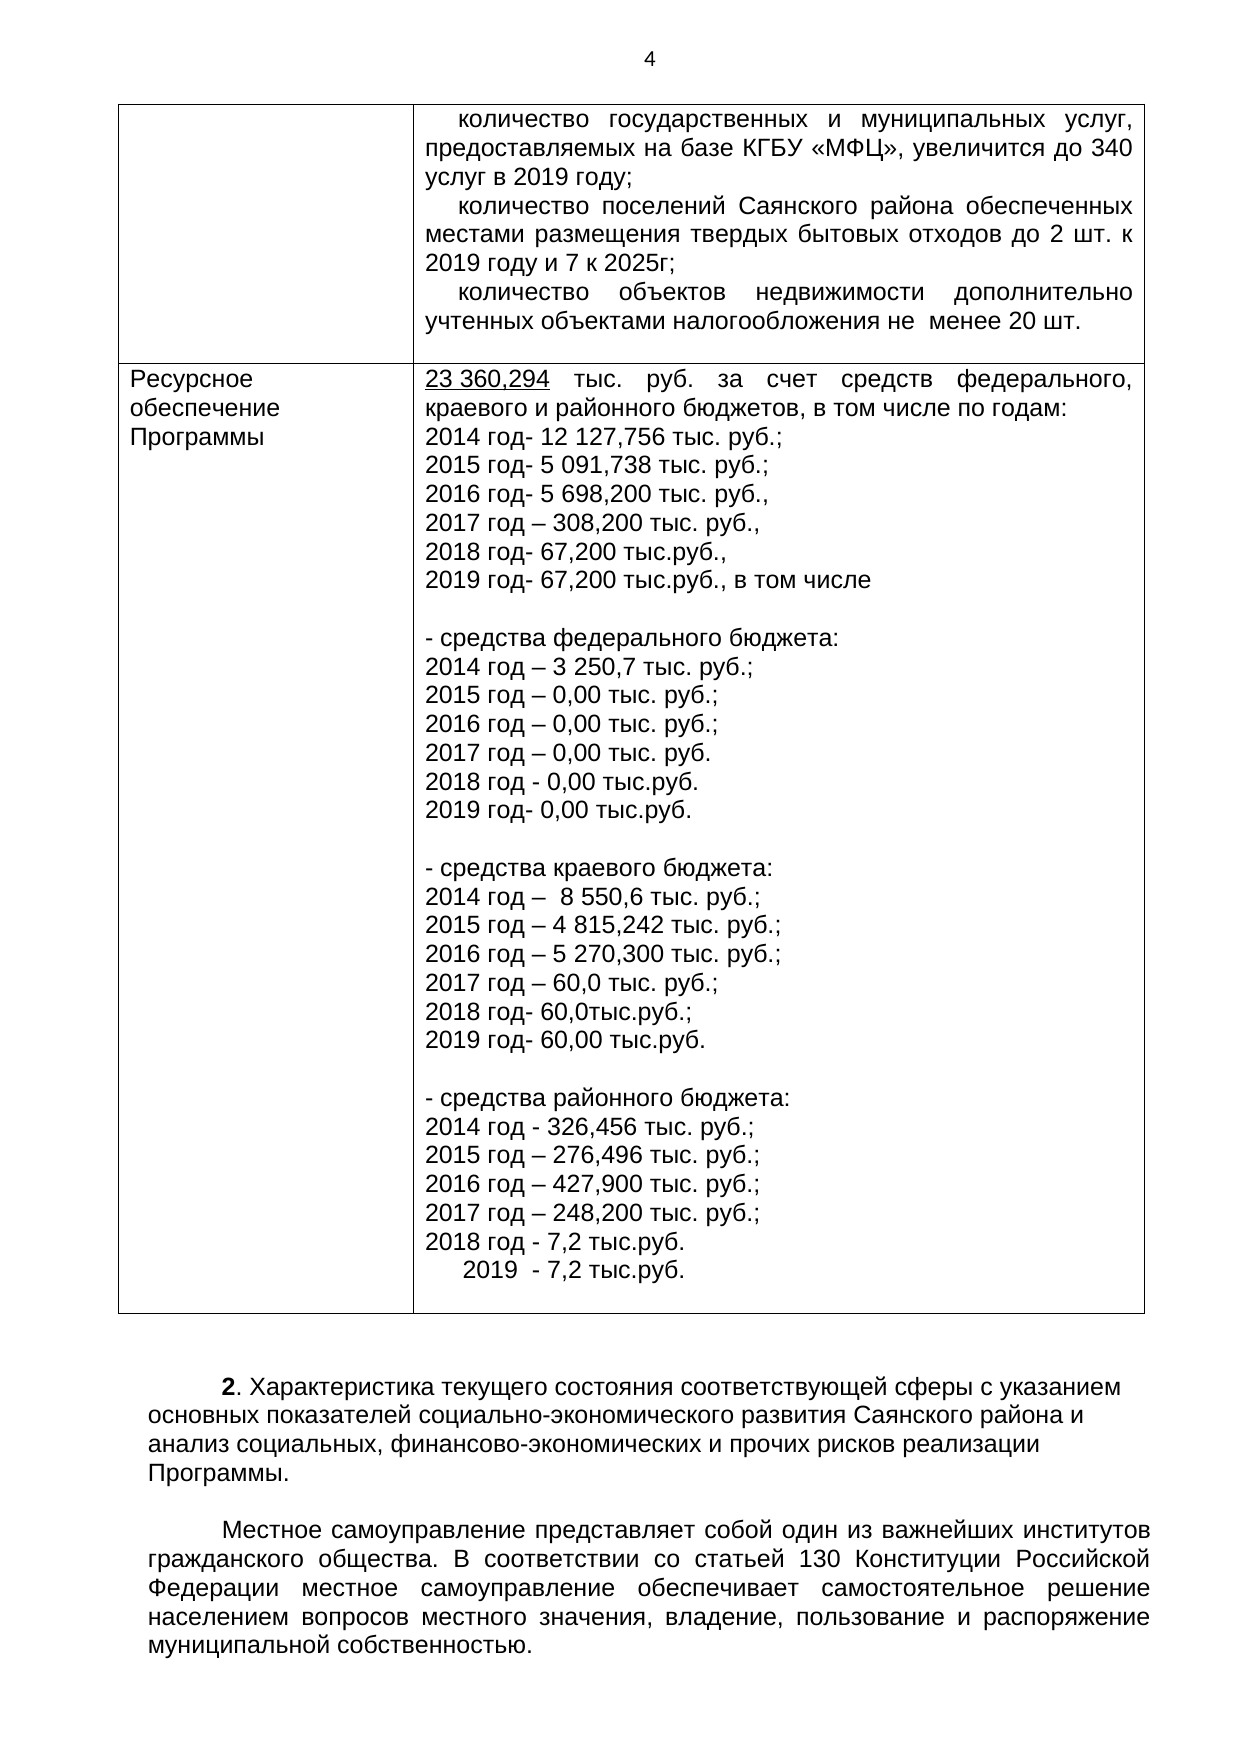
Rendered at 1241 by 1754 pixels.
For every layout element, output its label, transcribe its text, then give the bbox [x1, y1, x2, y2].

list 2. Характеристика текущего состояния соответствующей сферы с указанием основных показателей социально-экономического развития Саянского района и анализ социальных, финансово-экономических и прочих рисков реализации Программы. [148, 1372, 1152, 1487]
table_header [414, 105, 1144, 363]
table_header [119, 105, 413, 363]
text Местное самоуправление представляет собой один из важнейших институтов гражданского общества. В соответствии со статьей 130 Конституции Российской Федерации местное самоуправление обеспечивает самостоятельное решение населением вопросов местного значения, владение, пользование и распоряжение муниципальной собственностью. [148, 1515, 1152, 1659]
table_cell 23 360,294 тыс. руб. за счет средств федерального, краевого и районного бюджетов, в том числе по годам: 2014 год- 12 127,756 тыс. руб.; 2015 год- 5 091,738 тыс. руб.; 2016 год- 5 698,200 тыс. руб., 2017 год – 308,200 тыс. руб., 2018 год- 67,200 тыс.руб., 2019 год- 67,200 тыс.руб., в том числе - средства федерального бюджета: 2014 год – 3 250,7 тыс. руб.; 2015 год – 0,00 тыс. руб.; 2016 год – 0,00 тыс. руб.; 2017 год – 0,00 тыс. руб. 2018 год - 0,00 тыс.руб. 2019 год- 0,00 тыс.руб. - средства краевого бюджета: 2014 год – 8 550,6 тыс. руб.; 2015 год – 4 815,242 тыс. руб.; 2016 год – 5 270,300 тыс. руб.; 2017 год – 60,0 тыс. руб.; 2018 год- 60,0тыс.руб.; 2019 год- 60,00 тыс.руб. - средства районного бюджета: 2014 год - 326,456 тыс. руб.; 2015 год – 276,496 тыс. руб.; 2016 год – 427,900 тыс. руб.; 2017 год – 248,200 тыс. руб.; 2018 год - 7,2 тыс.руб. - 7,2 тыс.руб. [414, 364, 1144, 1313]
table_cell Ресурсное обеспечение Программы [119, 364, 413, 1313]
